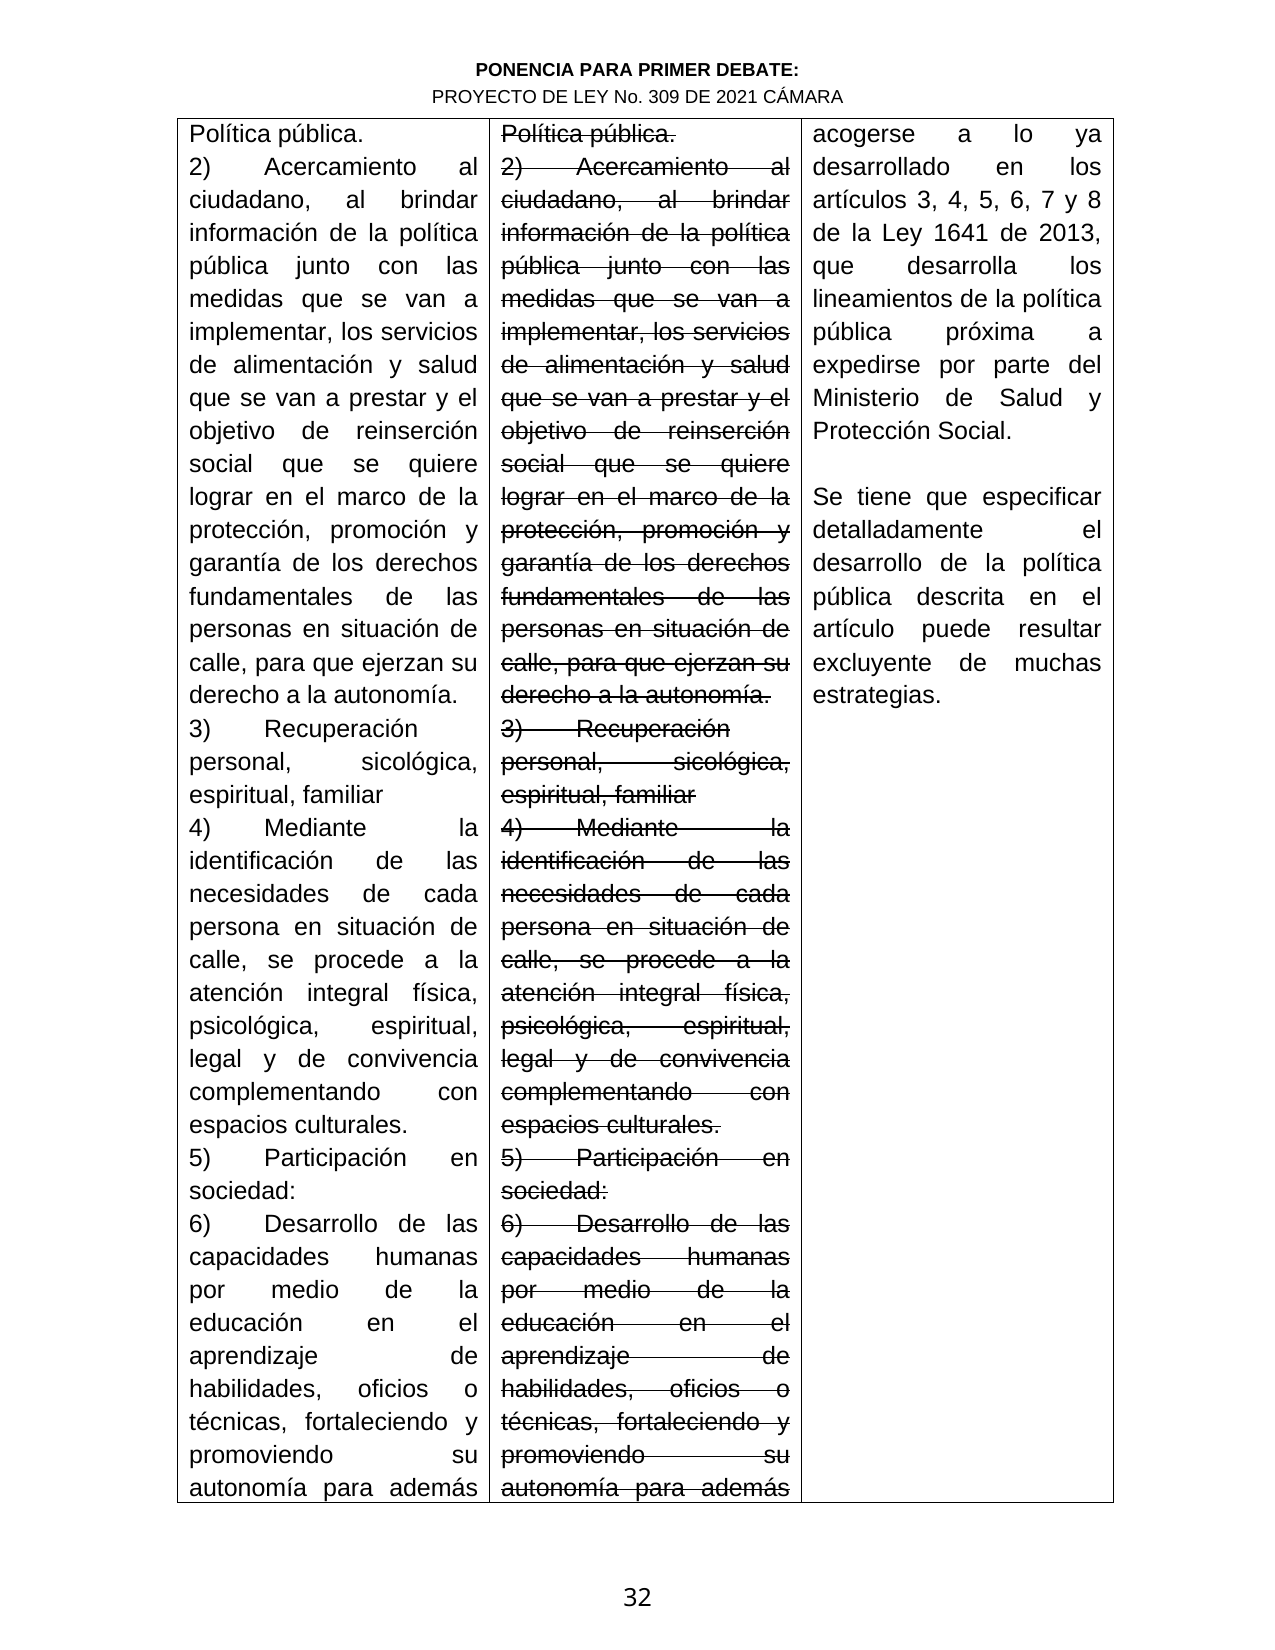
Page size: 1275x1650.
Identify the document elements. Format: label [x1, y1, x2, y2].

table_cell [802, 119, 1113, 1502]
table_cell [490, 119, 801, 1502]
table_cell [178, 119, 489, 1502]
